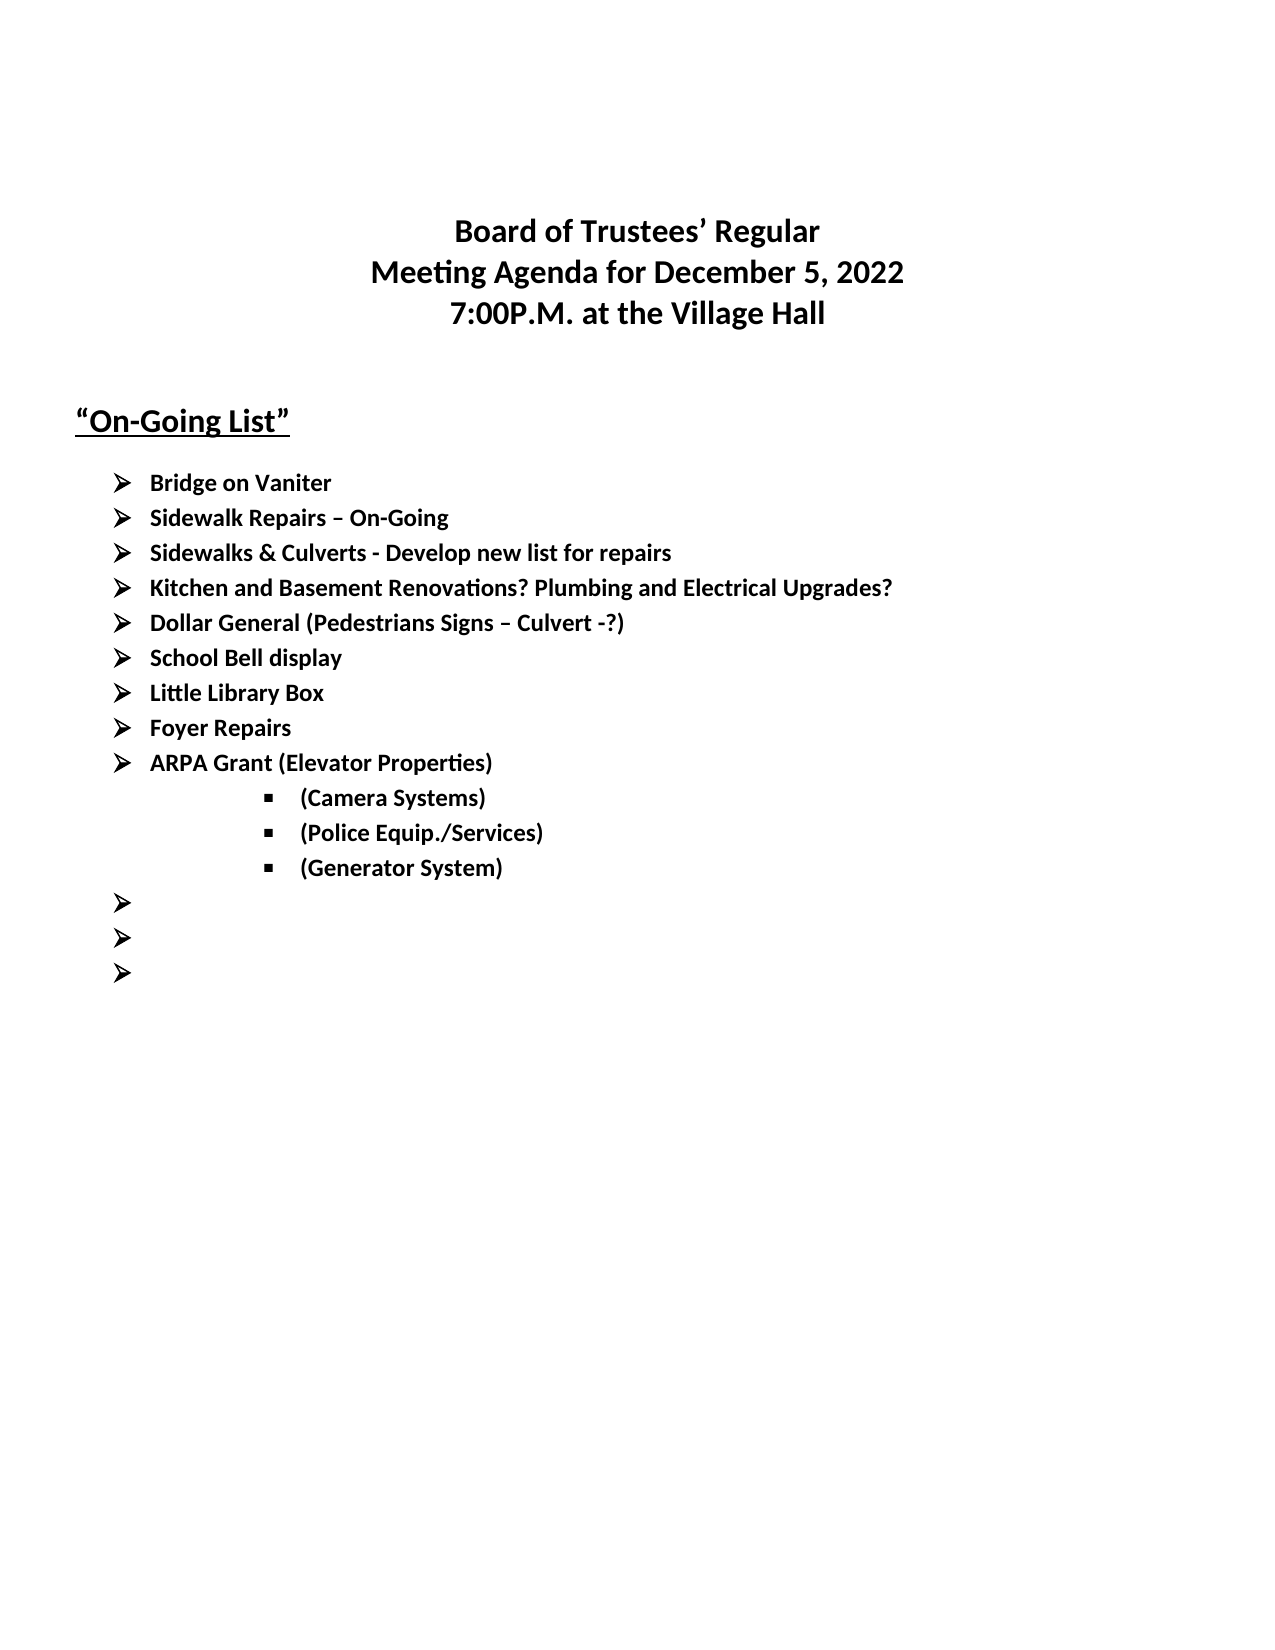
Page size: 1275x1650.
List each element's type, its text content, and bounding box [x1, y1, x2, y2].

list Sidewalk Repairs – On-Going [112, 503, 1200, 533]
list Little Library Box [112, 678, 1200, 708]
text 7:00P.M. at the Village Hall [75, 292, 1200, 332]
list (Generator System) [262, 853, 1200, 883]
list ARPA Grant (Elevator Properties) [112, 748, 1200, 778]
list (Camera Systems) [262, 783, 1200, 813]
list (Police Equip./Services) [262, 818, 1200, 848]
text “On-Going List” [75, 400, 1200, 441]
list Sidewalks & Culverts - Develop new list for repairs [112, 538, 1200, 568]
list School Bell display [112, 643, 1200, 673]
list Kitchen and Basement Renovations? Plumbing and Electrical Upgrades? [112, 573, 1200, 603]
text Board of Trustees’ Regular [75, 210, 1200, 251]
list Bridge on Vaniter [112, 468, 1200, 498]
text Meeting Agenda for December 5, 2022 [75, 251, 1200, 292]
list Dollar General (Pedestrians Signs – Culvert -?) [112, 608, 1200, 638]
list Foyer Repairs [112, 713, 1200, 743]
